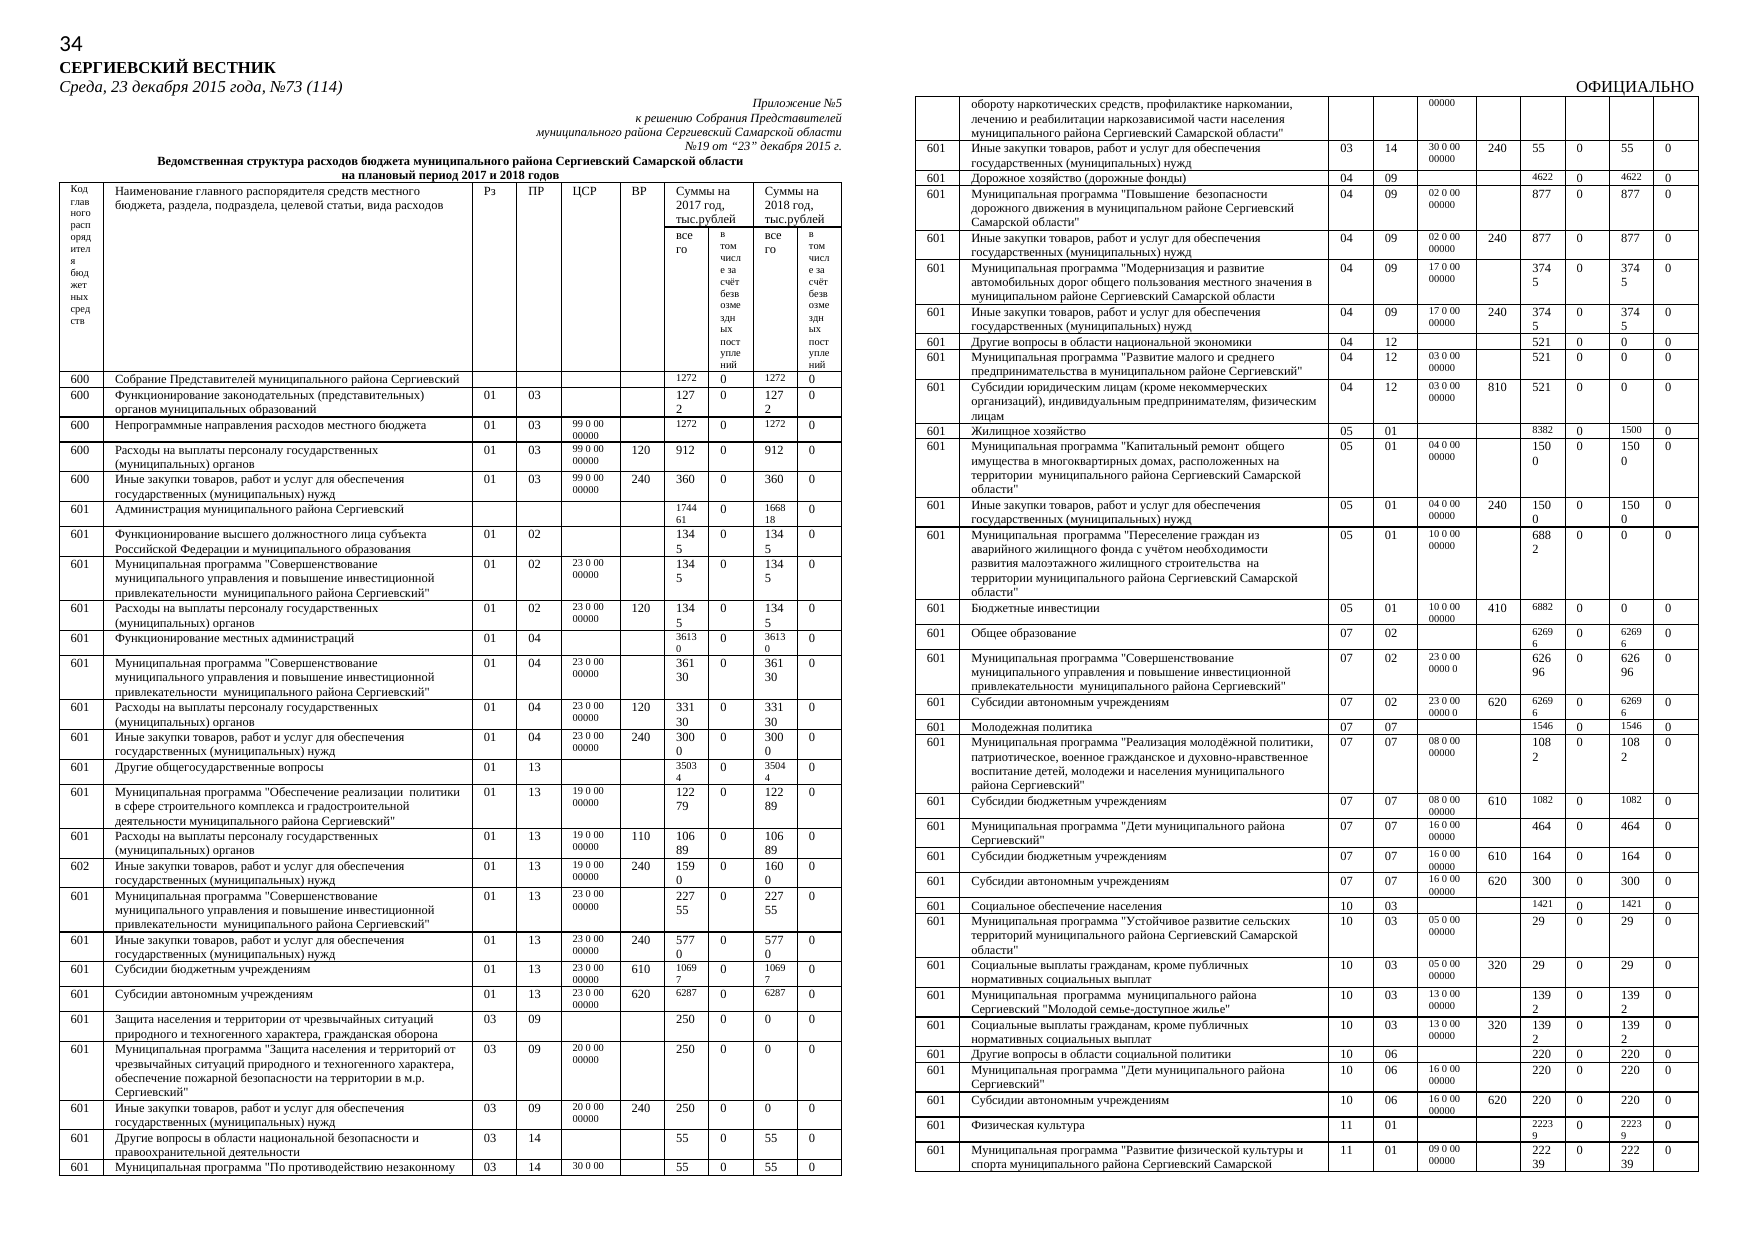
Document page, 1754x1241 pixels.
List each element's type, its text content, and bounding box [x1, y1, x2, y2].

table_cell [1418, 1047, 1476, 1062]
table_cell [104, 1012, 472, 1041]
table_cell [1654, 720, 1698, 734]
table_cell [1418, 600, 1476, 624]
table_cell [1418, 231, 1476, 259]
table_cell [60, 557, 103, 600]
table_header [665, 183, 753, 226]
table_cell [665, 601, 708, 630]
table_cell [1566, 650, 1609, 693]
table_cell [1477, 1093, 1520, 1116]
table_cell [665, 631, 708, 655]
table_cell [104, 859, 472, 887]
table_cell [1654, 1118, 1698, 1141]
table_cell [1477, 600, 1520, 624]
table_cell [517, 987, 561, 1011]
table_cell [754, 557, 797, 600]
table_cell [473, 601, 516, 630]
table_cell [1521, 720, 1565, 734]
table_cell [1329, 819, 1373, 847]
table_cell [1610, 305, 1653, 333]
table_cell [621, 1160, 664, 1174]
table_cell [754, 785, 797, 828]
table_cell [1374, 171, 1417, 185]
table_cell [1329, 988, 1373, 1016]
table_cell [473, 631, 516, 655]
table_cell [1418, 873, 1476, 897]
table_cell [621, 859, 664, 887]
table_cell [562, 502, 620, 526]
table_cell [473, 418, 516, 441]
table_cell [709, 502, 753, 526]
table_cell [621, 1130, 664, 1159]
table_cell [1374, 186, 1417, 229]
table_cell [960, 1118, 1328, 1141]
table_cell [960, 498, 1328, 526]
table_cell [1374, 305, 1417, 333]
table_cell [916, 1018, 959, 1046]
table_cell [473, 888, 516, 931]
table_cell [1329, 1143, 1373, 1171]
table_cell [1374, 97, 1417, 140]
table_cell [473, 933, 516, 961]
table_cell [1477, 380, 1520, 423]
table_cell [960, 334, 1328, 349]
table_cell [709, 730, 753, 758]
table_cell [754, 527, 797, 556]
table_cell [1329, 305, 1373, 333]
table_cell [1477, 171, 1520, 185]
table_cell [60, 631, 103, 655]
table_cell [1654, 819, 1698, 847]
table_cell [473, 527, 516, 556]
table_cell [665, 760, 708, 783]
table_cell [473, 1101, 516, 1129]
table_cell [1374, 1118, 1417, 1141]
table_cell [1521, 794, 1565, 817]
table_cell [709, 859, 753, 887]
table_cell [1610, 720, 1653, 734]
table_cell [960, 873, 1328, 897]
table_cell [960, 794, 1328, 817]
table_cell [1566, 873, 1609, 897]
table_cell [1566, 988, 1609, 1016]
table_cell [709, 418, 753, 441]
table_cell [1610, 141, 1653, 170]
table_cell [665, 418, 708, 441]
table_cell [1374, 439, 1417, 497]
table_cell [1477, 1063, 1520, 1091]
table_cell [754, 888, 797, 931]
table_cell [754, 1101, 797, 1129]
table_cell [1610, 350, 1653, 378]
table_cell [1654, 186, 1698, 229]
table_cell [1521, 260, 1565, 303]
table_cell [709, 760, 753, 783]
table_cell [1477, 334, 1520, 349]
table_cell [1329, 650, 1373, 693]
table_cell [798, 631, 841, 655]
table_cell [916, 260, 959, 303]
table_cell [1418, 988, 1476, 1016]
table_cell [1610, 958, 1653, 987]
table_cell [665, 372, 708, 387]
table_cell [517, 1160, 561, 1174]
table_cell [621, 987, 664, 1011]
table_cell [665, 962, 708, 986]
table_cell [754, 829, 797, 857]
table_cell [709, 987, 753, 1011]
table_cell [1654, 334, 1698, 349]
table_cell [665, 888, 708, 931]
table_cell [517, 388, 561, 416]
text №19 от “23” декабря 2015 г. [59, 139, 842, 153]
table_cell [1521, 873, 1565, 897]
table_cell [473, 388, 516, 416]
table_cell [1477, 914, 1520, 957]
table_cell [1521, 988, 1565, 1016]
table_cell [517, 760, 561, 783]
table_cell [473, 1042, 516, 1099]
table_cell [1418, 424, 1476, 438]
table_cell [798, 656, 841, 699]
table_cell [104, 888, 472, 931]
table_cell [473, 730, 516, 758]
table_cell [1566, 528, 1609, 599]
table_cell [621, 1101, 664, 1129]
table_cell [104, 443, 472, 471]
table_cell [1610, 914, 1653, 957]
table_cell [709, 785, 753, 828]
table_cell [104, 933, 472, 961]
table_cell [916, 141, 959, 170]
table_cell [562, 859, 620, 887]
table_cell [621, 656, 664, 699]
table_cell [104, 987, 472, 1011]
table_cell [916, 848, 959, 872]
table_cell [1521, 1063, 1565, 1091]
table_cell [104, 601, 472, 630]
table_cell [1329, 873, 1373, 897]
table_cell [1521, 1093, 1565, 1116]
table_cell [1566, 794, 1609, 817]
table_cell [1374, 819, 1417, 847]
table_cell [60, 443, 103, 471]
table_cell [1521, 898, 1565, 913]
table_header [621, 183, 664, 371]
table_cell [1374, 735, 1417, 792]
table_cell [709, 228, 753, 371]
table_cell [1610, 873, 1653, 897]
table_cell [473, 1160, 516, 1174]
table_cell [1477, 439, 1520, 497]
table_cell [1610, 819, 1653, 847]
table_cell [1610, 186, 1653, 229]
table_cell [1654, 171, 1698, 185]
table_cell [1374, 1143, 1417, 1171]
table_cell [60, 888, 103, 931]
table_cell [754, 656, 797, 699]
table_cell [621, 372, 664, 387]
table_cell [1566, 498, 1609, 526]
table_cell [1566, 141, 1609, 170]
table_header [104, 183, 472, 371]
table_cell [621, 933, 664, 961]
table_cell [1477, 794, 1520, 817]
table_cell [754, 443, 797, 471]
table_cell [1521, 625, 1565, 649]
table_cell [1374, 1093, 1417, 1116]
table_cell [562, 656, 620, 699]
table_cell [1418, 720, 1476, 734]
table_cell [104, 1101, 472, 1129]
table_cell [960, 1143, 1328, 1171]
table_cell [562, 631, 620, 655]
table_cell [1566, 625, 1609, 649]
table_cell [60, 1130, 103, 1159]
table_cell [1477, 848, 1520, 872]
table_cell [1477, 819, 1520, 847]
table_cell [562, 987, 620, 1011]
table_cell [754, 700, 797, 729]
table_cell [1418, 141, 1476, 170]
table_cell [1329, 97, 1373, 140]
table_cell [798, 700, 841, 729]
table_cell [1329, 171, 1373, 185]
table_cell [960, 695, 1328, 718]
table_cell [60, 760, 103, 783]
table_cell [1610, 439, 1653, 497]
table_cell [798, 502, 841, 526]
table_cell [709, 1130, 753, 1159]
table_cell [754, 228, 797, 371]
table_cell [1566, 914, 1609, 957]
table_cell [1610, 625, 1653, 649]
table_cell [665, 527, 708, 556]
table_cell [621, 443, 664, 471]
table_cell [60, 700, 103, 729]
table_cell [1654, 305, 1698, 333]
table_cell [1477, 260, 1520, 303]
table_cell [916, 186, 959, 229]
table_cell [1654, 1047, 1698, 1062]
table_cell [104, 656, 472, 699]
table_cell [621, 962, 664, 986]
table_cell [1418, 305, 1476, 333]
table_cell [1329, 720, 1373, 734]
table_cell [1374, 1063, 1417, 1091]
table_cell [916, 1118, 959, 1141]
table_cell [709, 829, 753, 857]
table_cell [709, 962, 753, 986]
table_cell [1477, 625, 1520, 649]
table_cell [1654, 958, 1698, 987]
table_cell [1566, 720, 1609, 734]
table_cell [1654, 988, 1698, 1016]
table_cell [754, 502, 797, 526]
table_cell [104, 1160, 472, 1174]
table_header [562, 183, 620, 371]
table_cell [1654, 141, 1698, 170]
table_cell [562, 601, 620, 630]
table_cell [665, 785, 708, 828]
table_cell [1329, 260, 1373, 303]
text к решению Собрания Представителей [59, 110, 842, 125]
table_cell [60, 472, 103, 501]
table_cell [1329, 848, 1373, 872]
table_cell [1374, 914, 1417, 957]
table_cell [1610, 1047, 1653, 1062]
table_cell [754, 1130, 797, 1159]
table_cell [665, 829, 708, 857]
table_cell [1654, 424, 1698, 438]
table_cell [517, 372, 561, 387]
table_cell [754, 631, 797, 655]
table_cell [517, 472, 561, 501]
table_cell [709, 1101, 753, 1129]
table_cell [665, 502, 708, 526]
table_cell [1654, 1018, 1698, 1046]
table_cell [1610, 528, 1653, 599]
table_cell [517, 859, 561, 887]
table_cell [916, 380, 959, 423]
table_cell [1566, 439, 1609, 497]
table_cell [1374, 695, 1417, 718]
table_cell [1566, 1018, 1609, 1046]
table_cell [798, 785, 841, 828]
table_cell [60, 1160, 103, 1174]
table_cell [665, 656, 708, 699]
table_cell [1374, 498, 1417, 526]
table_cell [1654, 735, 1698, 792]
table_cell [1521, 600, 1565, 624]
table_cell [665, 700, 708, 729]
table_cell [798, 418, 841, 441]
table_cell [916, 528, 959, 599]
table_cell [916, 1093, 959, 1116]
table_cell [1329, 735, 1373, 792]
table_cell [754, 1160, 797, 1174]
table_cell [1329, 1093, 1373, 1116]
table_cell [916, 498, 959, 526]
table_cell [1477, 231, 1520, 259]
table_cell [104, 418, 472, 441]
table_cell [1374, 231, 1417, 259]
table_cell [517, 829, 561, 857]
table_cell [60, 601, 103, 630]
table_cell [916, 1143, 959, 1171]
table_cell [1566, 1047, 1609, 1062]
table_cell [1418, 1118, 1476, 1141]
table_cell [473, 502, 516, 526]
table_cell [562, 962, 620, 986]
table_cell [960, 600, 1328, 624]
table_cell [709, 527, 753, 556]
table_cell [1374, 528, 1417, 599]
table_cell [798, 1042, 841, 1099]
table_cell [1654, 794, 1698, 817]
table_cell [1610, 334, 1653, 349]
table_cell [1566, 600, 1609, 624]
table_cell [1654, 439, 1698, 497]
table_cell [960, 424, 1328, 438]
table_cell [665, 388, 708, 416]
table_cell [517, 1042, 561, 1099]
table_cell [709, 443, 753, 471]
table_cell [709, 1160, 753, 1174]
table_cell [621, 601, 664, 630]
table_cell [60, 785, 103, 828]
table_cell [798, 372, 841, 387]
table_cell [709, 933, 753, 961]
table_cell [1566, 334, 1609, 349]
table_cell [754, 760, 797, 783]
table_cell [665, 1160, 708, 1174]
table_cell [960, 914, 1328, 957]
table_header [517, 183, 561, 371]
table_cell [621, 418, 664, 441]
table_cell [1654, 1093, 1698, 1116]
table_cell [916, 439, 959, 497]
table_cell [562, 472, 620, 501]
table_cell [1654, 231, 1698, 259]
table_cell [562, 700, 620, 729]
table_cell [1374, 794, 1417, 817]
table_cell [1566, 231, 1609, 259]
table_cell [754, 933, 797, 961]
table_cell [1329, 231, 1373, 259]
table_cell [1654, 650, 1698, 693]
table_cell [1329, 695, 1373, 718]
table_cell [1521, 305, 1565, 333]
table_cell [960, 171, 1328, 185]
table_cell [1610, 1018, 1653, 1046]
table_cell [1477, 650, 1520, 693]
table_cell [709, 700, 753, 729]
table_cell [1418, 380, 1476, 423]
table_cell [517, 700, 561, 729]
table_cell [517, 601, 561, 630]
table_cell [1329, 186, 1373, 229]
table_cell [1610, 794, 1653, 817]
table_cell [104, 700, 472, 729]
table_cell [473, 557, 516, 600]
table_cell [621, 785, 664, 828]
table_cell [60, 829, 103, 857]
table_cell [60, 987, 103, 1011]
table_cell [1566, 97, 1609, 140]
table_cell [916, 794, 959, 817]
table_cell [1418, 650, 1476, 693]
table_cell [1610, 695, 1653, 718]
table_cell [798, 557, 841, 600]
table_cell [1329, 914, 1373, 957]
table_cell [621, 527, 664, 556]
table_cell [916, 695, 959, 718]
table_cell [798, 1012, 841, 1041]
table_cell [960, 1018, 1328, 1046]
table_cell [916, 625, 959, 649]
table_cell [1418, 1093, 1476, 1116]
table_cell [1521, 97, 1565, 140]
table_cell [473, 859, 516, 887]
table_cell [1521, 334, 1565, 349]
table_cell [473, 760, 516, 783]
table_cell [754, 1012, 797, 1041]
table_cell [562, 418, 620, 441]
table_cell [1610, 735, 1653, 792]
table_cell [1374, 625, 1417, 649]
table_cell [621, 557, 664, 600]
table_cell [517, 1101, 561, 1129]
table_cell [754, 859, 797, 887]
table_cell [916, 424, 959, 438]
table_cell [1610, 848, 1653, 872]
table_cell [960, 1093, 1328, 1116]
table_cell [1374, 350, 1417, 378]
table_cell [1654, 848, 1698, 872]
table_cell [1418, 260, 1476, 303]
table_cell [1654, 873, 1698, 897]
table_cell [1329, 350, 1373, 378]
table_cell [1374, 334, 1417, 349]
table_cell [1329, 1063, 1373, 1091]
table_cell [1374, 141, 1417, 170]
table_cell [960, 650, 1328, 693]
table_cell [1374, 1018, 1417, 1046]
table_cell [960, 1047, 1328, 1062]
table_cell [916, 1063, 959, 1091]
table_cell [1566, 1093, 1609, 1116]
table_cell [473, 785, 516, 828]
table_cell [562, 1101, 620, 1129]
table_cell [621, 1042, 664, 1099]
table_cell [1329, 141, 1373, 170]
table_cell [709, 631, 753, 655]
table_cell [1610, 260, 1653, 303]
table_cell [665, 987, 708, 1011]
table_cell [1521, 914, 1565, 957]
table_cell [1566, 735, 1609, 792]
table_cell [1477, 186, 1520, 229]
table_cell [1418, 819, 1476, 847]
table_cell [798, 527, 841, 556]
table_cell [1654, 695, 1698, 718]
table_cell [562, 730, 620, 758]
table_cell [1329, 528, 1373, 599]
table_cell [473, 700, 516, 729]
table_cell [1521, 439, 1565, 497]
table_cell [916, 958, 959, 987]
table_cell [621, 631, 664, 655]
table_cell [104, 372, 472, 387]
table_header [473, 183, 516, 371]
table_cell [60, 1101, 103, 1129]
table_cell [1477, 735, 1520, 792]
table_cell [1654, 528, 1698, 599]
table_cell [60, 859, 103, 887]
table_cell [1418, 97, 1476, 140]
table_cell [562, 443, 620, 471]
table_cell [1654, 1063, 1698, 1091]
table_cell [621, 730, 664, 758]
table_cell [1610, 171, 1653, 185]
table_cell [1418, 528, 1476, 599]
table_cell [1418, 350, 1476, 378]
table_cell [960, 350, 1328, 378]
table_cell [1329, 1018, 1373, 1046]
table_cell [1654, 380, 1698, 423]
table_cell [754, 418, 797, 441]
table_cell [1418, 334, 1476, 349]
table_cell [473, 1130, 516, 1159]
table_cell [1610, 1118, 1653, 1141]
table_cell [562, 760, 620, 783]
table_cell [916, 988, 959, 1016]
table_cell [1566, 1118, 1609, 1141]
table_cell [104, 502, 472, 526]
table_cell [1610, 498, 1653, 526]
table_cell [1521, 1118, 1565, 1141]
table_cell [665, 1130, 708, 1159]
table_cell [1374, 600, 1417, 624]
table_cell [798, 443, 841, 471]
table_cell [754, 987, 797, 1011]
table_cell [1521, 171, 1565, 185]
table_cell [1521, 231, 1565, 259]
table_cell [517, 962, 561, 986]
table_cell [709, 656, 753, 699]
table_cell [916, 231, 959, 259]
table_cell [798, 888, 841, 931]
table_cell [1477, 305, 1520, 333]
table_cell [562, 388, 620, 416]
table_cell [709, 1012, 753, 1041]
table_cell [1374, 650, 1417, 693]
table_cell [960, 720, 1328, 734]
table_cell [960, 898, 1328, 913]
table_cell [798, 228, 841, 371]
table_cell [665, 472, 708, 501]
text на плановый период 2017 и 2018 годов [59, 168, 842, 182]
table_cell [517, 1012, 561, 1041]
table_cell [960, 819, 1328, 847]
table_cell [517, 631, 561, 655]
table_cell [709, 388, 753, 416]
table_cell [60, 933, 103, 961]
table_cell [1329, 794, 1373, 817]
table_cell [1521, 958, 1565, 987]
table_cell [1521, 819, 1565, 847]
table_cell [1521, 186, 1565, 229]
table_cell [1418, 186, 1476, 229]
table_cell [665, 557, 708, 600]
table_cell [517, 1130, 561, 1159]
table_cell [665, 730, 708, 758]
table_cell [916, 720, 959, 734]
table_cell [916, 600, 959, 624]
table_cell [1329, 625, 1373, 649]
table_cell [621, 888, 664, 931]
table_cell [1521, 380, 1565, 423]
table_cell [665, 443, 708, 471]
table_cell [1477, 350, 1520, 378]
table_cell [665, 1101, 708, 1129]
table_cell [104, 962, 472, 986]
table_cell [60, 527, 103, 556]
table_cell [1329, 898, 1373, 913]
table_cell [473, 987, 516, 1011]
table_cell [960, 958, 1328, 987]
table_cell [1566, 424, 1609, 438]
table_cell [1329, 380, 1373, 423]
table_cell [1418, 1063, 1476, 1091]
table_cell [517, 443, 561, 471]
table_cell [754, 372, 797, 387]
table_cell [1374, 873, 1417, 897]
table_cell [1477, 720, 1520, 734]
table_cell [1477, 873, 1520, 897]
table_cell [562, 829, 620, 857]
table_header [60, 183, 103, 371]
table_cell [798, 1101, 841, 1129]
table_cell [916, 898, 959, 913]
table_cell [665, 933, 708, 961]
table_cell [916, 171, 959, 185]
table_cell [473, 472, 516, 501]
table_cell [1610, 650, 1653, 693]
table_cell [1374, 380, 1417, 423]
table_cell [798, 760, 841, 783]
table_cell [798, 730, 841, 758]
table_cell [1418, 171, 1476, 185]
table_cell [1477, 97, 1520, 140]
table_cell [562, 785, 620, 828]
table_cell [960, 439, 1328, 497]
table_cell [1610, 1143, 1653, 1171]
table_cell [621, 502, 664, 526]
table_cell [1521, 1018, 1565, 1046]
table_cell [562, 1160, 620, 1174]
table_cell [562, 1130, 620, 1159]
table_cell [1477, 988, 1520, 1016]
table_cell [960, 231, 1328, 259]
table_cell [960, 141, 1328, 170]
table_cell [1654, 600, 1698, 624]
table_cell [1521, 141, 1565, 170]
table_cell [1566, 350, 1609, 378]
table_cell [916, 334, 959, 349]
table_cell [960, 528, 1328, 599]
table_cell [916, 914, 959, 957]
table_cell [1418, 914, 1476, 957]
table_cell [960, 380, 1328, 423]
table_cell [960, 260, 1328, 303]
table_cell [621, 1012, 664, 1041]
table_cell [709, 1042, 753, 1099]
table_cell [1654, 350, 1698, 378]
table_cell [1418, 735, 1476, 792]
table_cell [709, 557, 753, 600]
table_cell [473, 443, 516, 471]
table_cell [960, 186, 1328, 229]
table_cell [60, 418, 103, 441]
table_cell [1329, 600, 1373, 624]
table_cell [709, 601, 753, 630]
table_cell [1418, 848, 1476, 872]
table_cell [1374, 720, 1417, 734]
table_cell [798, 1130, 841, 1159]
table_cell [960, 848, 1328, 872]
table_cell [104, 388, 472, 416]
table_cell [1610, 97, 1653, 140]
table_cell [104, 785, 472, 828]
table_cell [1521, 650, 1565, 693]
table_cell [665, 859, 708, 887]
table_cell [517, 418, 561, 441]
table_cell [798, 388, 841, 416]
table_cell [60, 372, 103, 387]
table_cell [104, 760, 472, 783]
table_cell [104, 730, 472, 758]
text Ведомственная структура расходов бюджета муниципального района Сергиевский Самарской области [59, 153, 842, 168]
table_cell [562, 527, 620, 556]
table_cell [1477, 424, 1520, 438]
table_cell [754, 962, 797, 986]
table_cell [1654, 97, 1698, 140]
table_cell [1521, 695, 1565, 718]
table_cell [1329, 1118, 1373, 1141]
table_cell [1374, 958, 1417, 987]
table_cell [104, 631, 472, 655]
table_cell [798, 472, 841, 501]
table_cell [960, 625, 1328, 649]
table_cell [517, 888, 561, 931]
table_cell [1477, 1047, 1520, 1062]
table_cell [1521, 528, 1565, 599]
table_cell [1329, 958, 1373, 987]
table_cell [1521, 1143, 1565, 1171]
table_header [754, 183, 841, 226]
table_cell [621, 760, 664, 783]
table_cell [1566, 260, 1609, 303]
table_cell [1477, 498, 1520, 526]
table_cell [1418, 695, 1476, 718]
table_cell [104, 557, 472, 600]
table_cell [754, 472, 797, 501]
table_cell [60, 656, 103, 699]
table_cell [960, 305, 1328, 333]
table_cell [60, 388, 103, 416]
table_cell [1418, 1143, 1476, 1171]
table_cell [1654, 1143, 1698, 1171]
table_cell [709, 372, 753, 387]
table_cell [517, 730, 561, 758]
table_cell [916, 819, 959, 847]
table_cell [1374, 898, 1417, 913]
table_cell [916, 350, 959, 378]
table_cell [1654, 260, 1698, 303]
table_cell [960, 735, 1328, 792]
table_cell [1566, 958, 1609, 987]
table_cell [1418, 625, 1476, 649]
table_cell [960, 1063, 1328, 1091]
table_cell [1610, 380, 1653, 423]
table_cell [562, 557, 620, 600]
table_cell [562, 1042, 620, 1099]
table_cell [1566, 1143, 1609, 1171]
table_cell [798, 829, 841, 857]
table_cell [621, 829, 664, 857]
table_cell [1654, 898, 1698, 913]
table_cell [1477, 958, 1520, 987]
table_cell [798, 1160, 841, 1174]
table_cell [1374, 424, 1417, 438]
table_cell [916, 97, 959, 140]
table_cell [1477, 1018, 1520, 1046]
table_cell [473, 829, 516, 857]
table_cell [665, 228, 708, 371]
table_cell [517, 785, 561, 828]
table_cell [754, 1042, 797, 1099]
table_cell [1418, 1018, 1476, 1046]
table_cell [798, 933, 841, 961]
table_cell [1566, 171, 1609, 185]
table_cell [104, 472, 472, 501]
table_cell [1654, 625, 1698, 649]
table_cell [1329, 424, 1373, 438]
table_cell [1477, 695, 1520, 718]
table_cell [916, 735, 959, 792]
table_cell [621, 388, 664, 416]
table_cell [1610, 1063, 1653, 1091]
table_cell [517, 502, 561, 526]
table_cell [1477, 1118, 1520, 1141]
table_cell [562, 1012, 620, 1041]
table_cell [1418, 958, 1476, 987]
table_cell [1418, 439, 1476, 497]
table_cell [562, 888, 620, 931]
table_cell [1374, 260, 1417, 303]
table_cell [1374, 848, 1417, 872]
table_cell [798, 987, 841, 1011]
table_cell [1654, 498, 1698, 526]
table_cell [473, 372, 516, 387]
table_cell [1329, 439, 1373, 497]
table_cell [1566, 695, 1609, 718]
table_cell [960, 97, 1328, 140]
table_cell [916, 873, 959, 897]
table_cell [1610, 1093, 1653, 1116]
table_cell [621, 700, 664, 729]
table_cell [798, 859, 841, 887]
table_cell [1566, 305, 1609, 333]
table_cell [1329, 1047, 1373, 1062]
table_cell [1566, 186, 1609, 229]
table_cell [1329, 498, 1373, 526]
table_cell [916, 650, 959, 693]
text Приложение №5 [59, 96, 842, 110]
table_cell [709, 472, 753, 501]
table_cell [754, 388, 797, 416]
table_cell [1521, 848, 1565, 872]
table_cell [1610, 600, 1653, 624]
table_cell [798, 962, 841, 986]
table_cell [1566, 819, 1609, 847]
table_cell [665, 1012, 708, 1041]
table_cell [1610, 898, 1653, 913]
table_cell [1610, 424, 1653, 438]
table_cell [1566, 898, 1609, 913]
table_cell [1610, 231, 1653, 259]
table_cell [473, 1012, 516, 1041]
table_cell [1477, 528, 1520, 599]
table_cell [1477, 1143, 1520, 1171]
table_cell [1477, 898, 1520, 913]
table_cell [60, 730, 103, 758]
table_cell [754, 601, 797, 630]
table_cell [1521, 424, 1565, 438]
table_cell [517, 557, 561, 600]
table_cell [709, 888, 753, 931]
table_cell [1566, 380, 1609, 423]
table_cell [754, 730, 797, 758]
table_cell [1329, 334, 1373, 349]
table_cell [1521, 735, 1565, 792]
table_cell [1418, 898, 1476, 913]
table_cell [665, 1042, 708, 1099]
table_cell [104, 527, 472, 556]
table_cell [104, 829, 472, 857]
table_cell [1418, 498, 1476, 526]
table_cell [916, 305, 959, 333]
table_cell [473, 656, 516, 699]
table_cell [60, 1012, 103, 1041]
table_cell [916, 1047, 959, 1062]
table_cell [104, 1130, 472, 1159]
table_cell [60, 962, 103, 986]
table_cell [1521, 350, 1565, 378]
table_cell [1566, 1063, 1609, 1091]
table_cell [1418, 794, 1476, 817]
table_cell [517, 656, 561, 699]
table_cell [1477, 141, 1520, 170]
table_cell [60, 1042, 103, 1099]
text муниципального района Сергиевский Самарской области [59, 125, 842, 139]
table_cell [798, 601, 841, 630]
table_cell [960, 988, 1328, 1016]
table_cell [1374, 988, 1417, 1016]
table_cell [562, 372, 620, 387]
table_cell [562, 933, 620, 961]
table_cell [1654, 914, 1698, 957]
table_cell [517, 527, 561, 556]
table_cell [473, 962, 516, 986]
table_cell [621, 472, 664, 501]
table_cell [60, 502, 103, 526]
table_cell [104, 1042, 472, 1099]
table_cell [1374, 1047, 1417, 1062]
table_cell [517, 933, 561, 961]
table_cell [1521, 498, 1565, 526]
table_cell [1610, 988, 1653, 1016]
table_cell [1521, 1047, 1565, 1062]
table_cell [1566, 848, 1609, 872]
